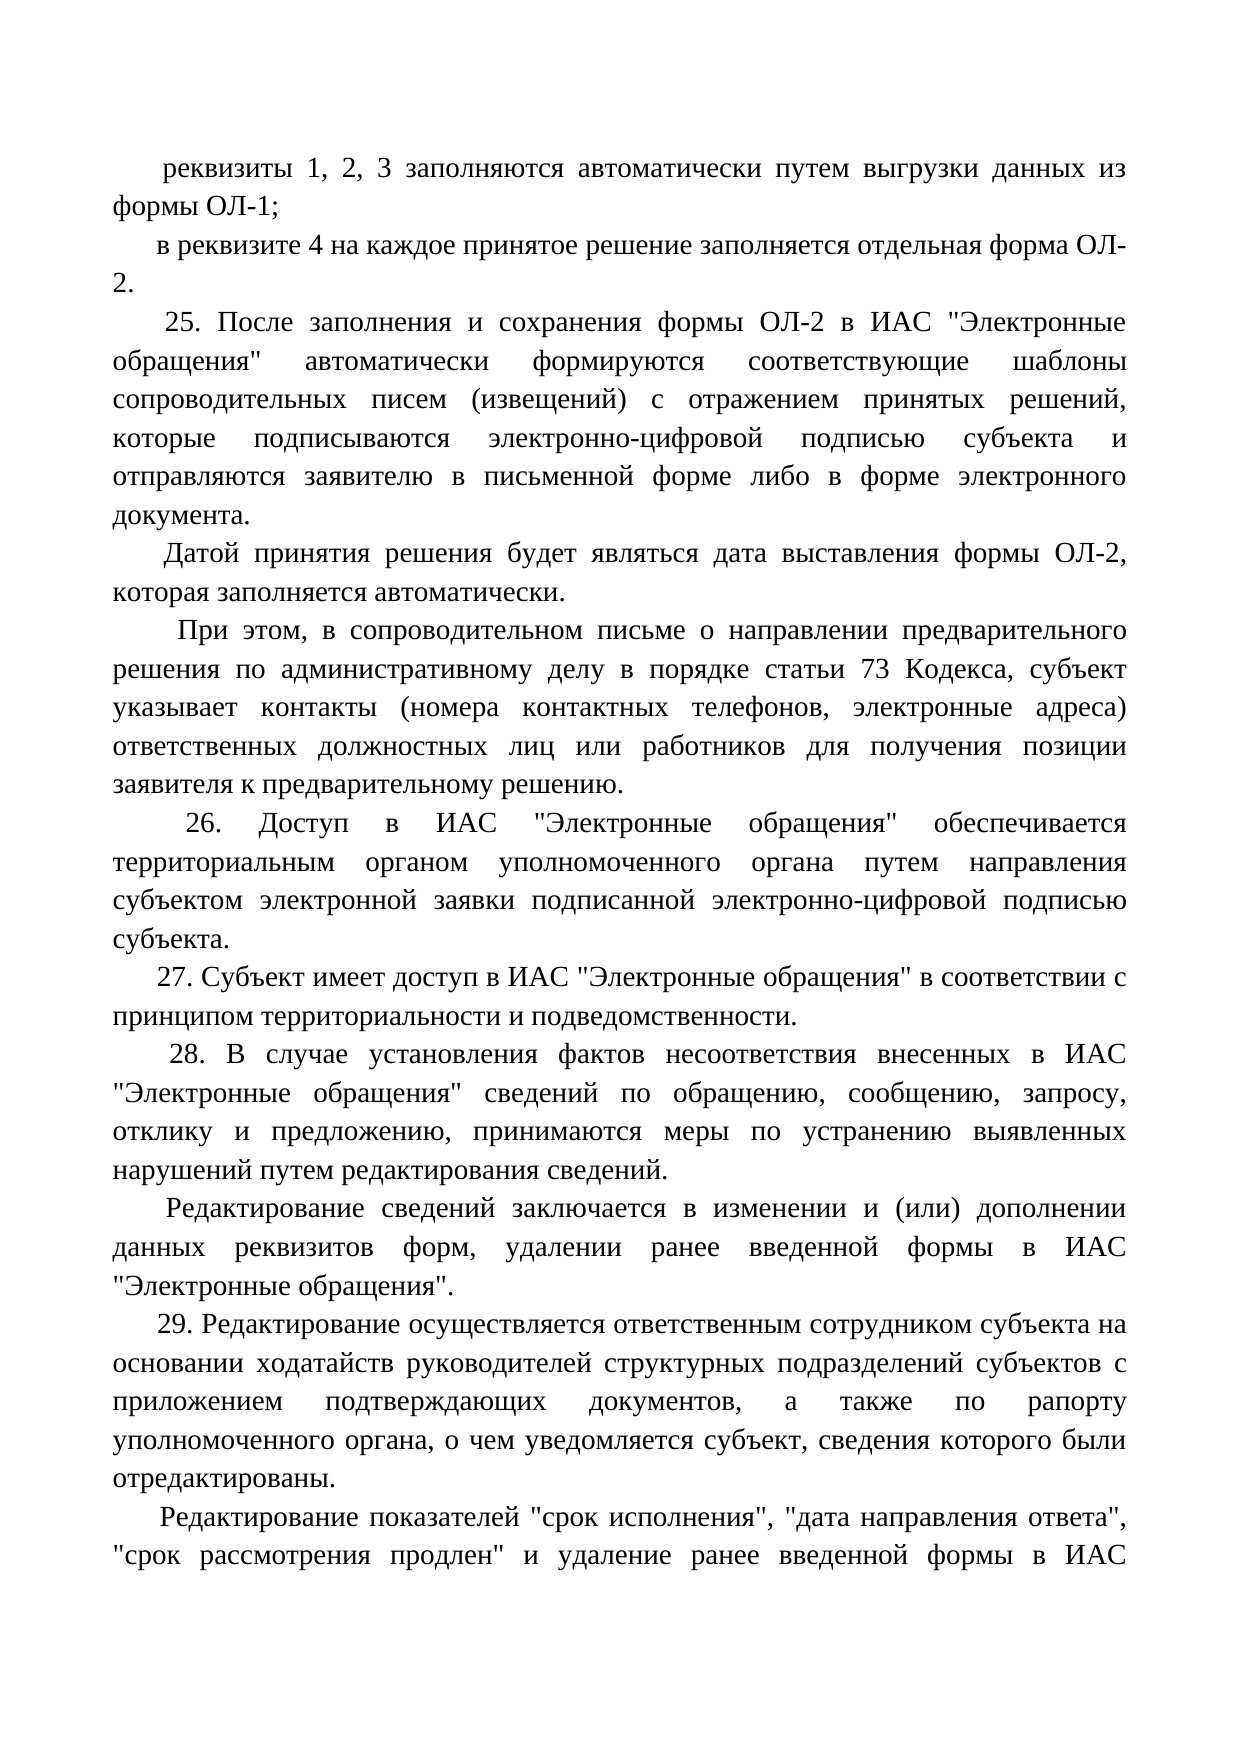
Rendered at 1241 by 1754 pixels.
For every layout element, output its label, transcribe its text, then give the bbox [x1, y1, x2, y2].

text 28. В случае установления фактов несоответствия внесенных в ИАС "Электронные обращения" сведений по обращению, сообщению, запросу, отклику и предложению, принимаются меры по устранению выявленных нарушений путем редактирования сведений. [112, 1036, 1128, 1186]
text 29. Редактирование осуществляется ответственным сотрудником субъекта на основании ходатайств руководителей структурных подразделений субъектов с приложением подтверждающих документов, а также по рапорту уполномоченного органа, о чем уведомляется субъект, сведения которого были отредактированы. [112, 1306, 1128, 1494]
text в реквизите 4 на каждое принятое решение заполняется отдельная форма ОЛ-2. [112, 227, 1128, 299]
text При этом, в сопроводительном письме о направлении предварительного решения по административному делу в порядке статьи 73 Кодекса, субъект указывает контакты (номера контактных телефонов, электронные адреса) ответственных должностных лиц или работников для получения позиции заявителя к предварительному решению. [112, 612, 1128, 800]
text 25. После заполнения и сохранения формы ОЛ-2 в ИАС "Электронные обращения" автоматически формируются соответствующие шаблоны сопроводительных писем (извещений) с отражением принятых решений, которые подписываются электронно-цифровой подписью субъекта и отправляются заявителю в письменной форме либо в форме электронного документа. [112, 304, 1128, 530]
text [112, 1499, 1128, 1571]
text Датой принятия решения будет являться дата выставления формы ОЛ-2, которая заполняется автоматически. [112, 535, 1128, 607]
text реквизиты 1, 2, 3 заполняются автоматически путем выгрузки данных из формы ОЛ-1; [112, 150, 1128, 222]
text 26. Доступ в ИАС "Электронные обращения" обеспечивается территориальным органом уполномоченного органа путем направления субъектом электронной заявки подписанной электронно-цифровой подписью субъекта. [112, 805, 1128, 954]
text Редактирование сведений заключается в изменении и (или) дополнении данных реквизитов форм, удалении ранее введенной формы в ИАС "Электронные обращения". [112, 1191, 1128, 1301]
text 27. Субъект имеет доступ в ИАС "Электронные обращения" в соответствии с принципом территориальности и подведомственности. [112, 959, 1128, 1031]
